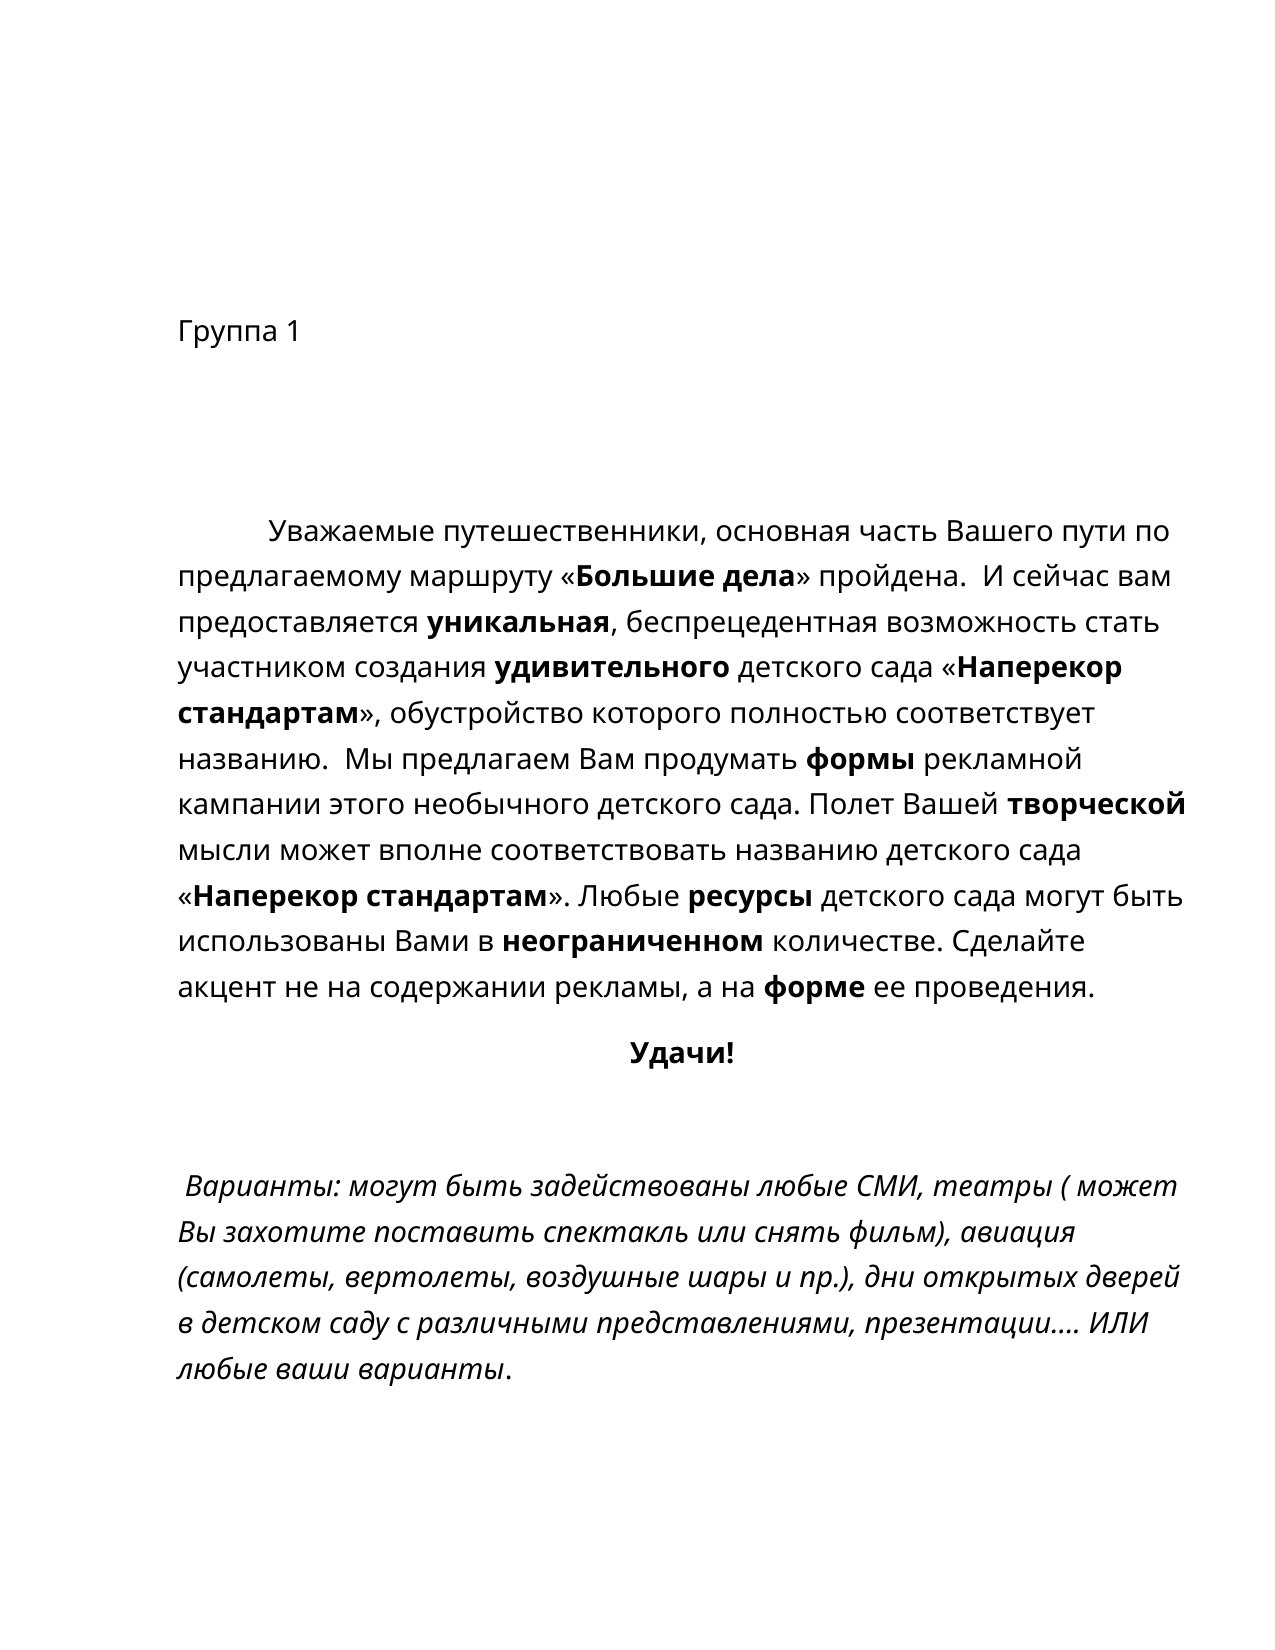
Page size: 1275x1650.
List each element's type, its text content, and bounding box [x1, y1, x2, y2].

text Удачи! [177, 1032, 1186, 1072]
text Варианты: могут быть задействованы любые СМИ, театры ( может Вы захотите поставить спектакль или снять фильм), авиация (самолеты, вертолеты, воздушные шары и пр.), дни открытых дверей в детском саду с различными представлениями, презентации…. ИЛИ любые ваши варианты. [177, 1165, 1186, 1388]
text Группа 1 [177, 310, 1186, 350]
text Уважаемые путешественники, основная часть Вашего пути по предлагаемому маршруту «Большие дела» пройдена. И сейчас вам предоставляется уникальная, беспрецедентная возможность стать участником создания удивительного детского сада «Наперекор стандартам», обустройство которого полностью соответствует названию. Мы предлагаем Вам продумать формы рекламной кампании этого необычного детского сада. Полет Вашей творческой мысли может вполне соответствовать названию детского сада «Наперекор стандартам». Любые ресурсы детского сада могут быть использованы Вами в неограниченном количестве. Сделайте акцент не на содержании рекламы, а на форме ее проведения. [177, 510, 1186, 1006]
